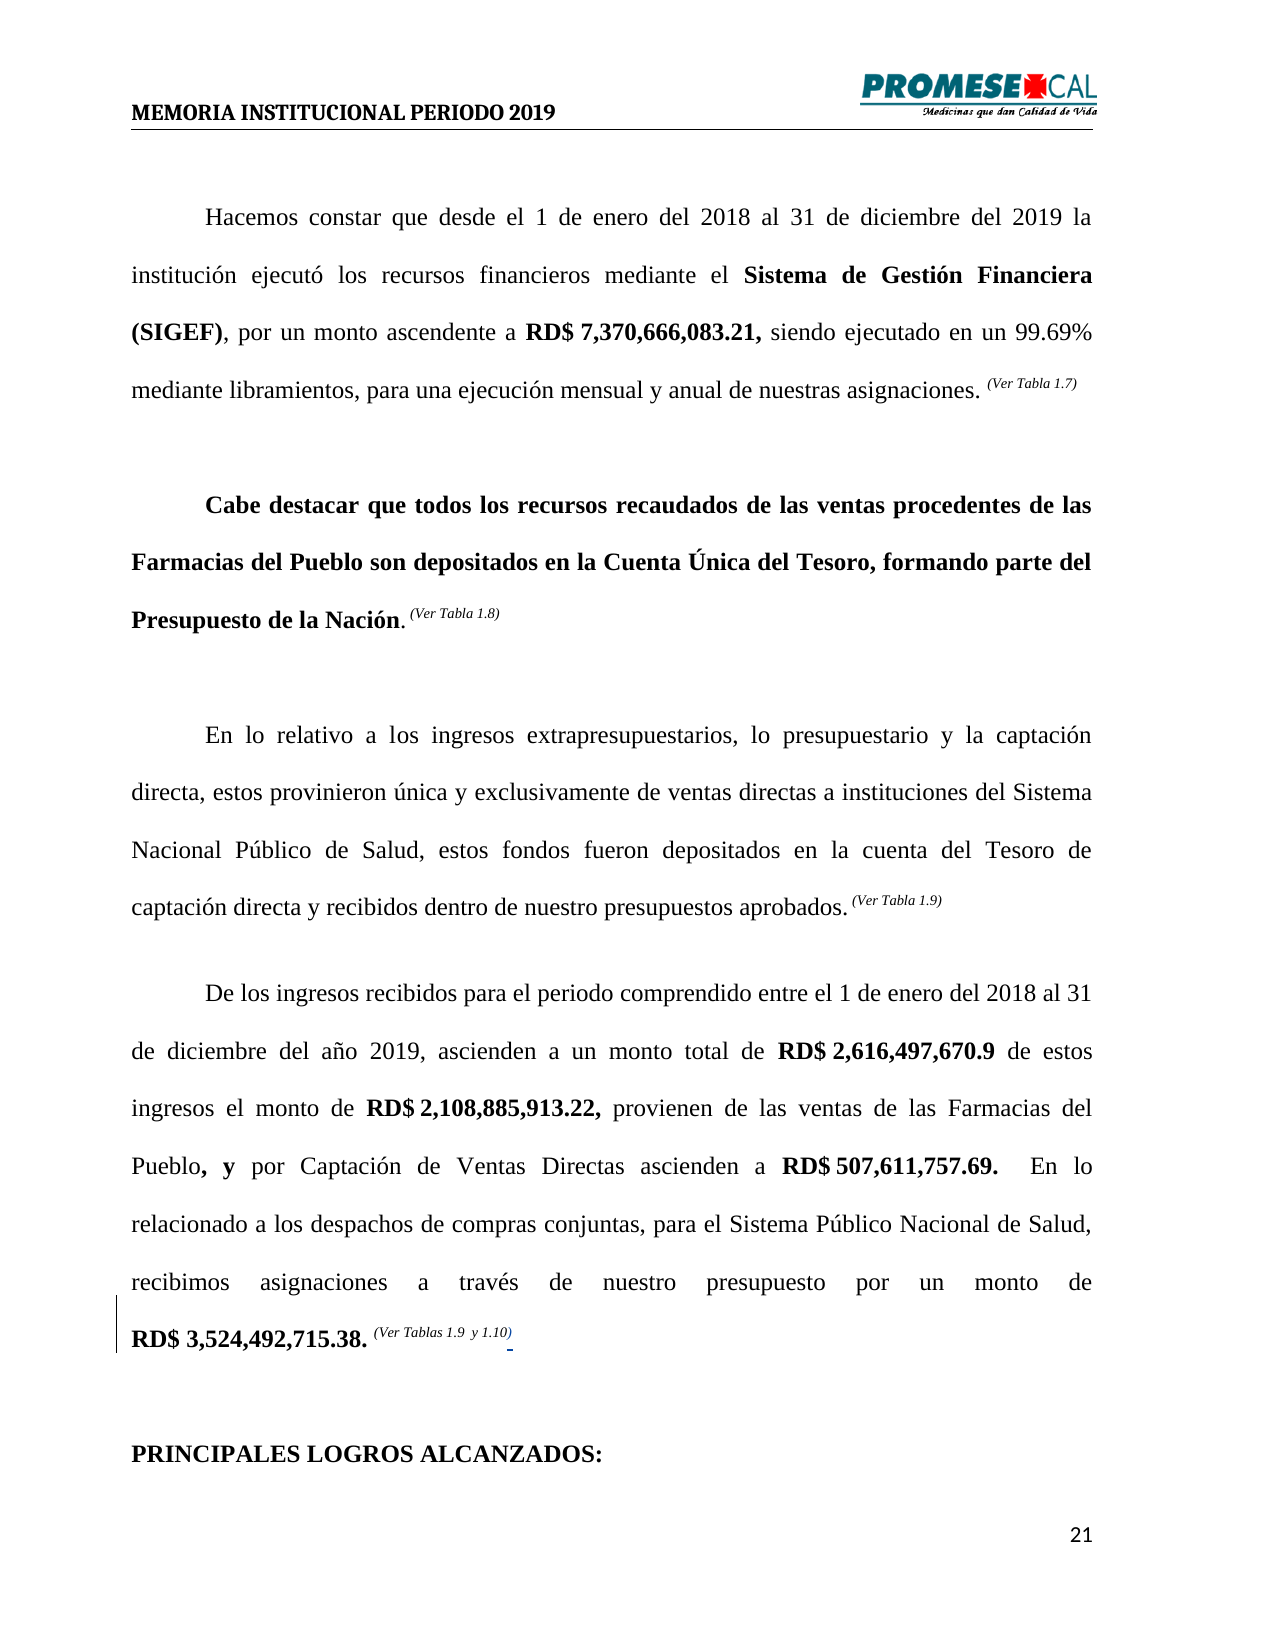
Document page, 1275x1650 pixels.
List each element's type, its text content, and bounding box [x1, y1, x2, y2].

picture [843, 68, 1105, 125]
text En lo relativo a los ingresos extrapresupuestarios, lo presupuestario y la captación directa, estos provinieron única y exclusivamente de ventas directas a instituciones del Sistema Nacional Público de Salud, estos fondos fueron depositados en la cuenta del Tesoro de captación directa y recibidos dentro de nuestro presupuestos aprobados. (Ver Tabla 1.9) [131, 720, 1093, 921]
text PRINCIPALES LOGROS ALCANZADOS: [131, 1439, 1093, 1468]
text Hacemos constar que desde el 1 de enero del 2018 al 31 de diciembre del 2019 la institución ejecutó los recursos financieros mediante el Sistema de Gestión Financiera (SIGEF), por un monto ascendente a RD$ 7,370,666,083.21, siendo ejecutado en un 99.69% mediante libramientos, para una ejecución mensual y anual de nuestras asignaciones. (Ver Tabla 1.7) [131, 202, 1093, 403]
text Cabe destacar que todos los recursos recaudados de las ventas procedentes de las Farmacias del Pueblo son depositados en la Cuenta Única del Tesoro, formando parte del Presupuesto de la Nación. (Ver Tabla 1.8) [131, 490, 1093, 633]
text De los ingresos recibidos para el periodo comprendido entre el 1 de enero del 2018 al 31 de diciembre del año 2019, ascienden a un monto total de RD$ 2,616,497,670.9 de estos ingresos el monto de RD$ 2,108,885,913.22, provienen de las ventas de las Farmacias del Pueblo, y por Captación de Ventas Directas ascienden a RD$ 507,611,757.69. En lo relacionado a los despachos de compras conjuntas, para el Sistema Público Nacional de Salud, recibimos asignaciones a través de nuestro presupuesto por un monto de RD$ 3,524,492,715.38. (Ver Tablas 1.9 y 1.10 [131, 978, 1093, 1353]
